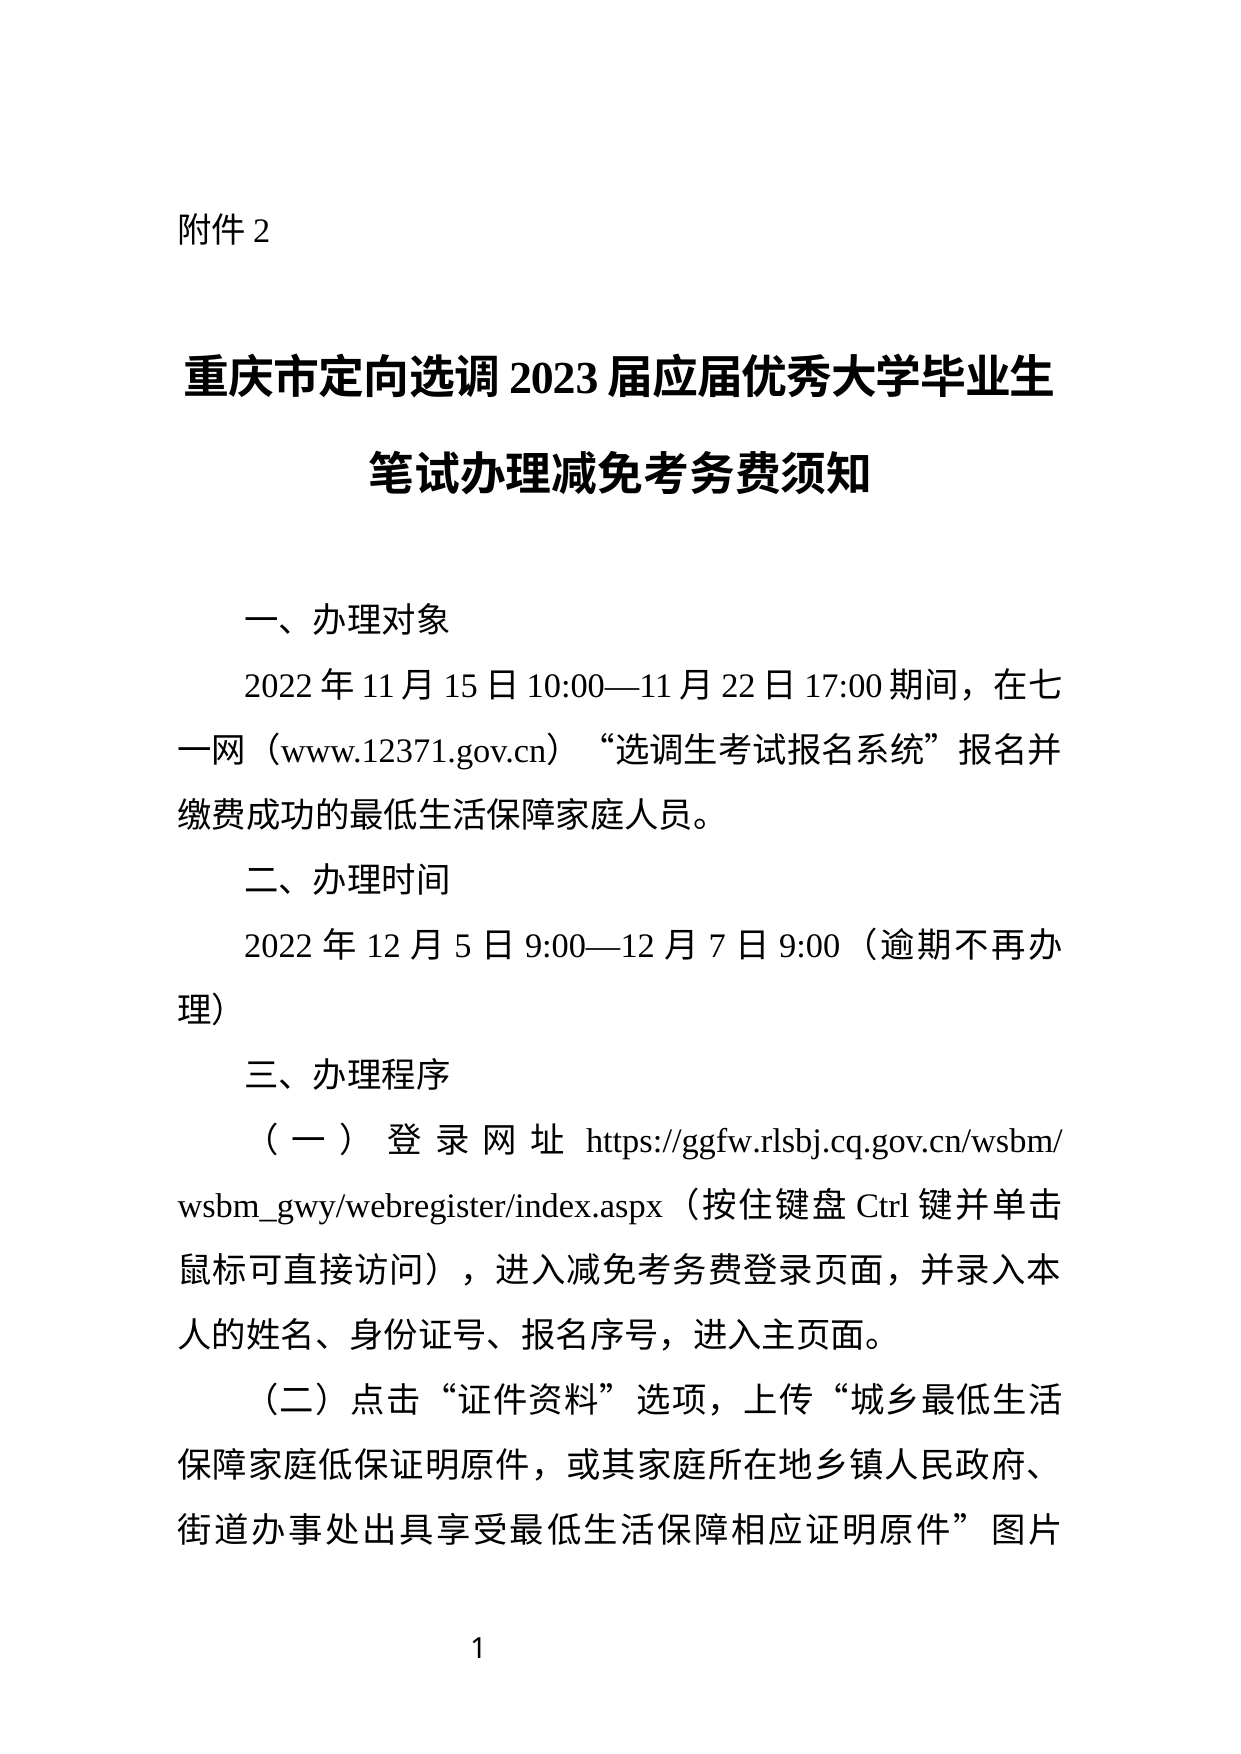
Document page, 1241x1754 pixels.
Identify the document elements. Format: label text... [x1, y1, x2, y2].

text 二、办理时间 [177, 844, 1063, 909]
text 2022年11月15日10:00—11月22日17:00期间，在七一网（www.12371.gov.cn）“选调生考试报名系统”报名并缴费成功的最低生活保障家庭人员。 [177, 649, 1063, 844]
text 重庆市定向选调2023届应届优秀大学毕业生 [177, 324, 1063, 422]
text 附件2 [177, 194, 1063, 259]
text 笔试办理减免考务费须知 [177, 422, 1063, 519]
text 2022年12月5日9:00—12月7日9:00（逾期不再办理） [177, 909, 1063, 1039]
text （一）登录网址https://ggfw.rlsbj.cq.gov.cn/wsbm/wsbm_gwy/webregister/index.aspx（按住键盘Ctrl键并单击鼠标可直接访问），进入减免考务费登录页面，并录入本人的姓名、身份证号、报名序号，进入主页面。 [177, 1104, 1063, 1364]
text 一、办理对象 [177, 584, 1063, 649]
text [177, 1364, 1063, 1559]
text 三、办理程序 [177, 1039, 1063, 1104]
